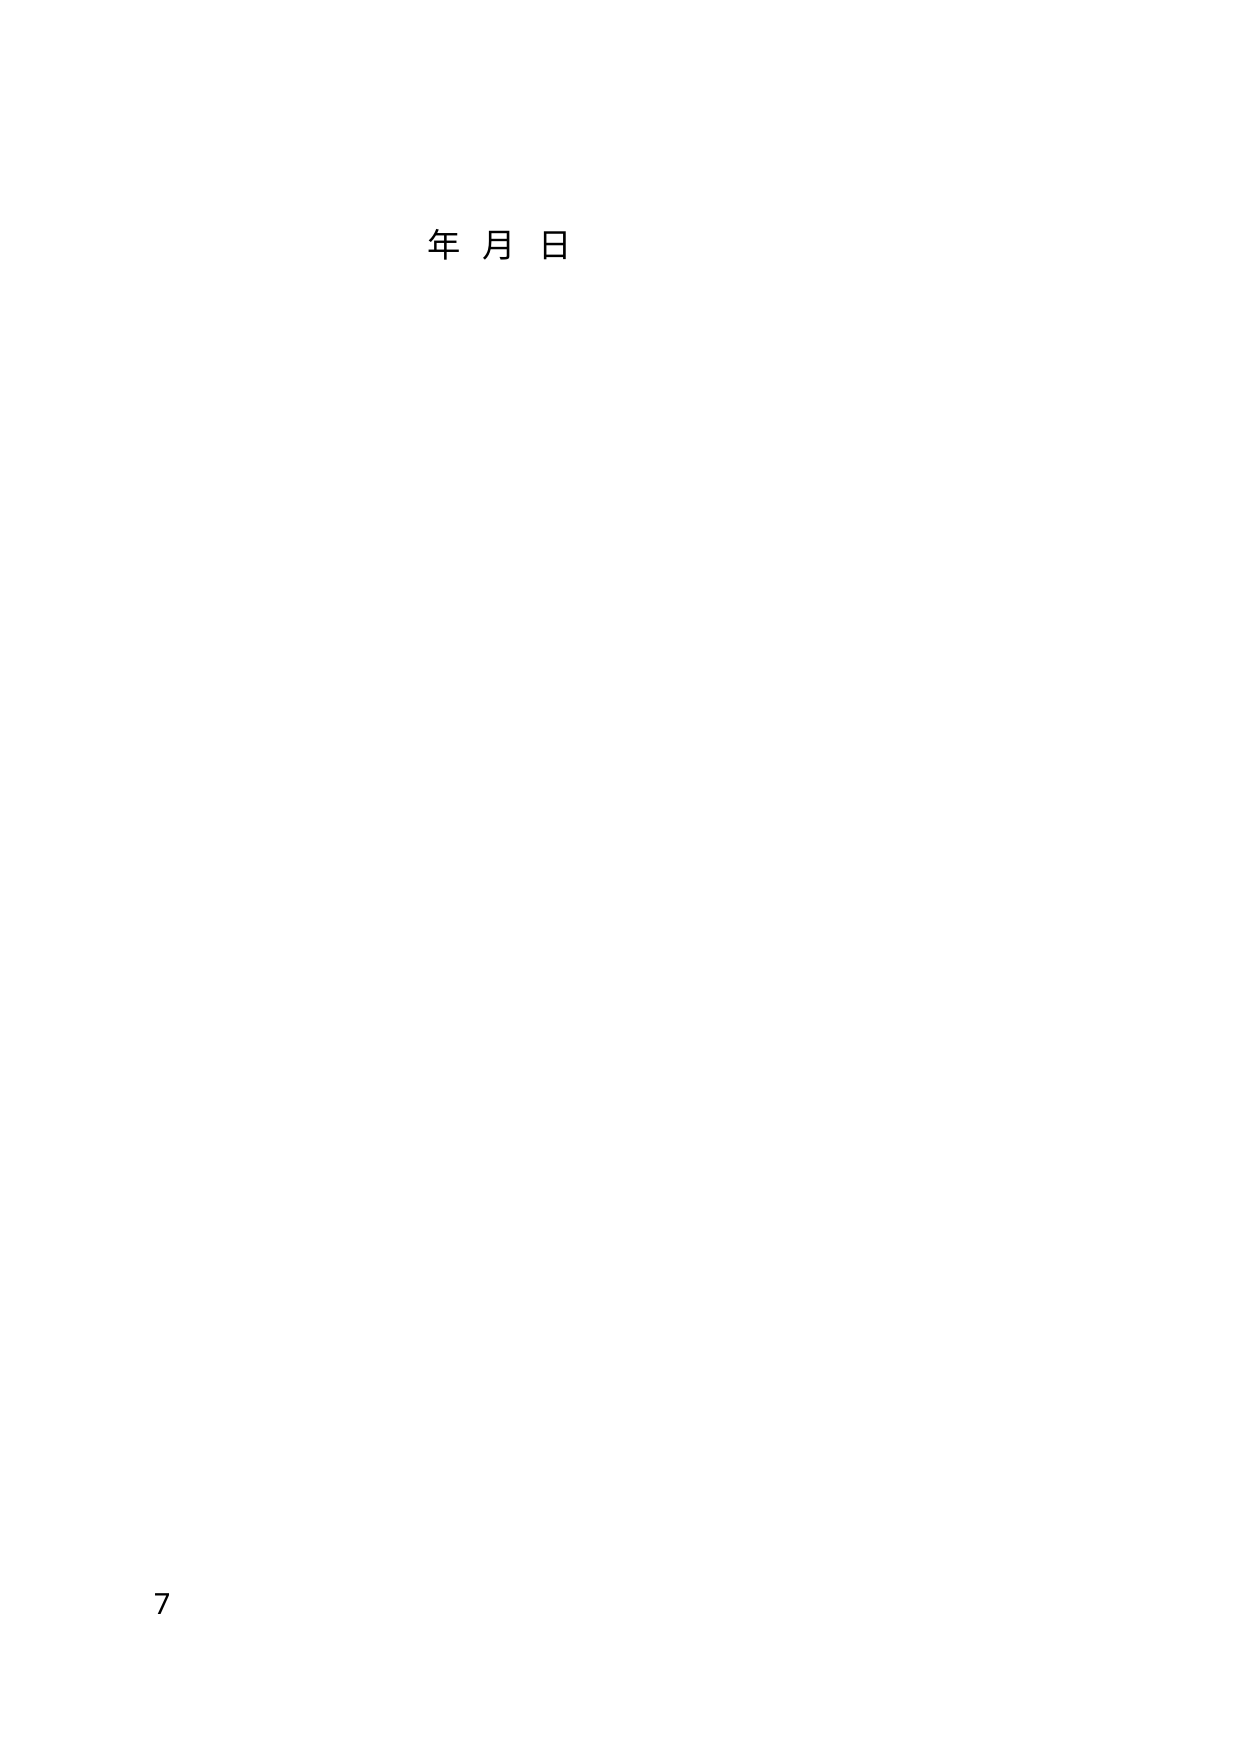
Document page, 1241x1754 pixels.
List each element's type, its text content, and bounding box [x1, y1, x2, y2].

list 年 月 日 [197, 210, 1087, 275]
